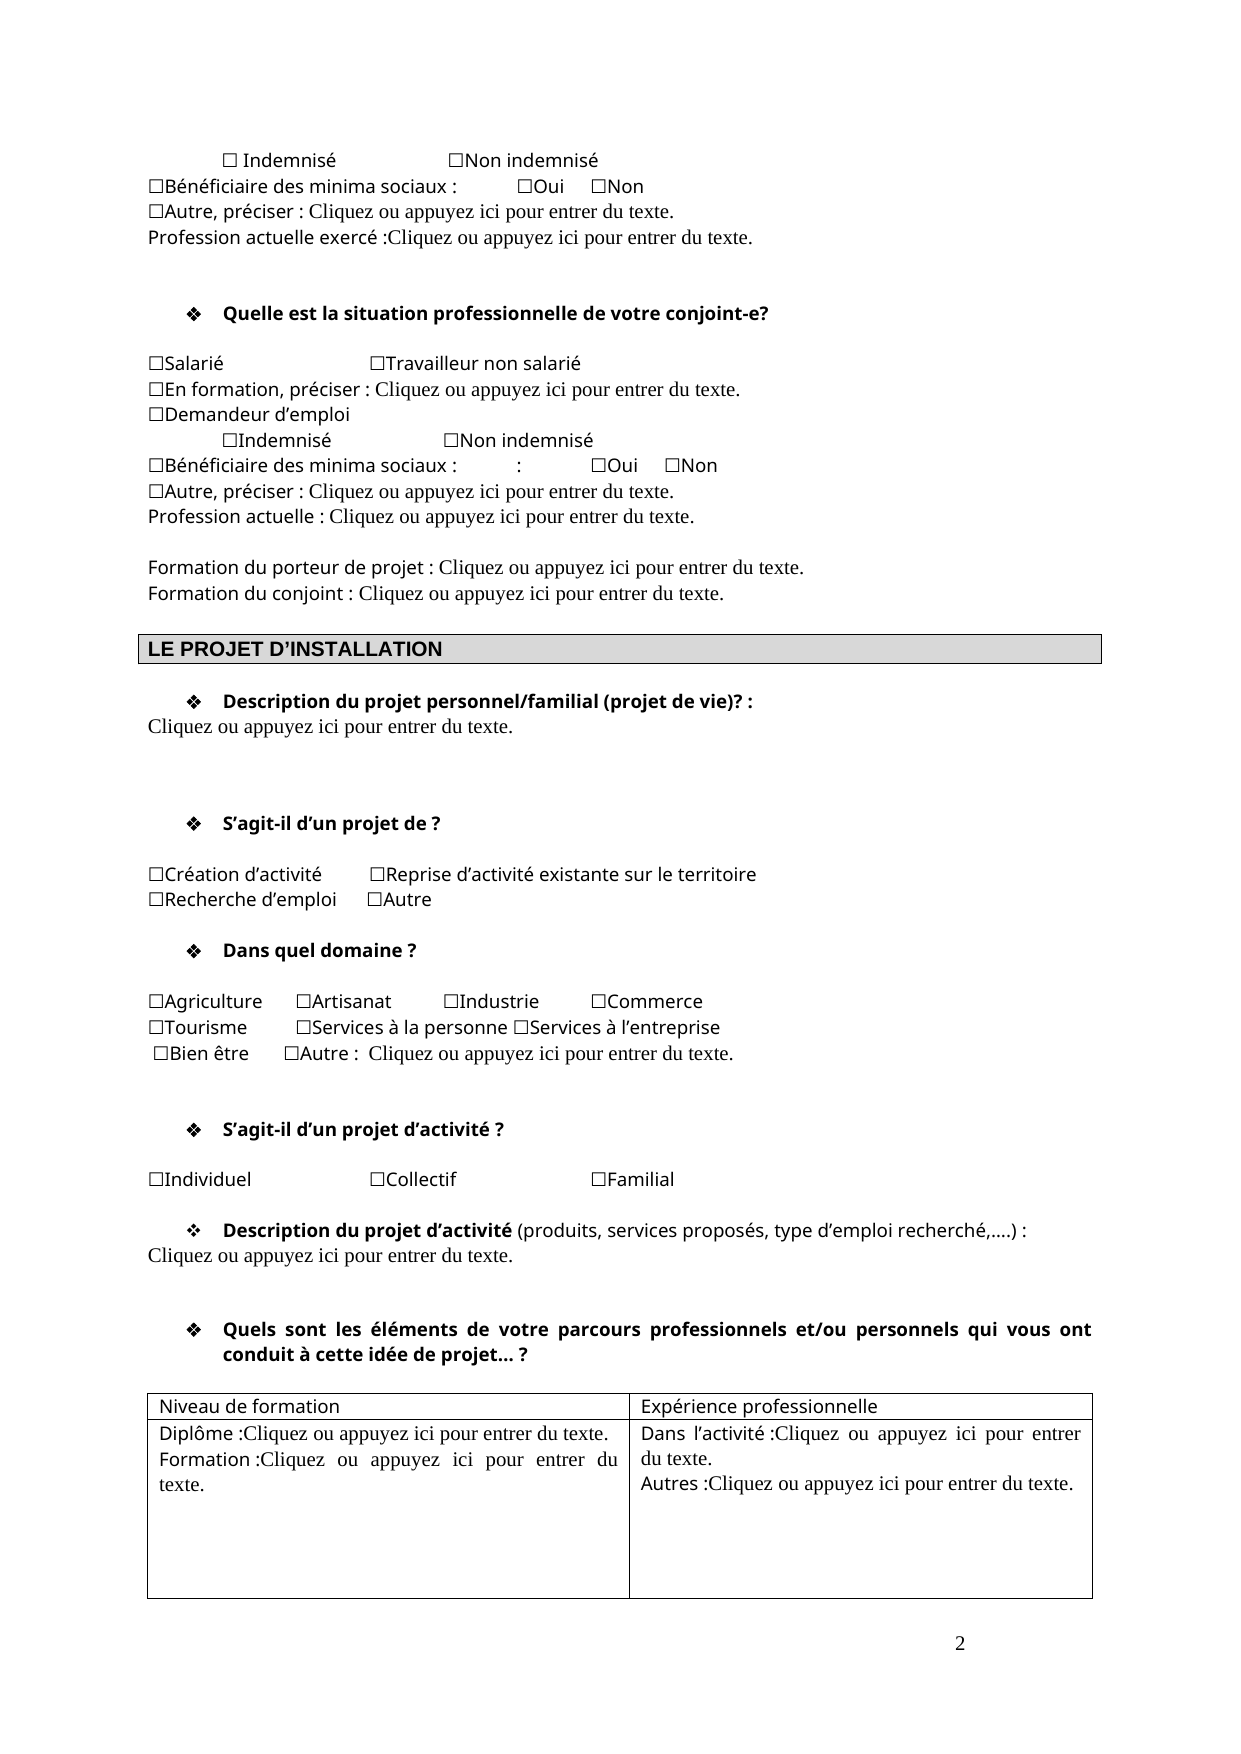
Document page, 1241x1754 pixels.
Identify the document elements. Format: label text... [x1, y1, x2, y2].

text En formation, préciser : [148, 376, 1093, 401]
list S’agit-il d’un projet de ? [185, 810, 1093, 836]
list Quelle est la situation professionnelle de votre conjoint-e? [185, 301, 1093, 326]
table_header Niveau de formation [148, 1394, 629, 1419]
text Autre, préciser : [148, 199, 1093, 224]
text Profession actuelle : [148, 503, 1093, 529]
text Formation du porteur de projet : [148, 554, 1093, 580]
text Formation du conjoint : [148, 580, 1093, 606]
table_cell Diplôme : Formation : [148, 1420, 629, 1598]
text Tourisme Services à la personne Services à l’entreprise [148, 1014, 1093, 1040]
text Agriculture Artisanat Industrie Commerce [148, 989, 1093, 1014]
text Salarié Travailleur non salarié [148, 350, 1093, 376]
table_header Expérience professionnelle [630, 1394, 1092, 1419]
subtitle LE PROJET D’INSTALLATION [139, 635, 1101, 663]
text Profession actuelle exercé : [148, 224, 1093, 250]
text Bénéficiaire des minima sociaux : : Oui Non [148, 452, 1093, 478]
text Autre, préciser : [148, 478, 1093, 503]
text Indemnisé Non indemnisé [148, 427, 1093, 452]
text Recherche d’emploi Autre [148, 887, 1093, 912]
table_cell Dans l’activité : Autres : [630, 1420, 1092, 1598]
text Bien être Autre : [148, 1040, 1093, 1065]
list S’agit-il d’un projet d’activité ? [185, 1116, 1093, 1142]
subtitle Description du projet personnel/familial (projet de vie)? : [185, 688, 1093, 714]
text Bénéficiaire des minima sociaux : Oui Non [148, 173, 1093, 199]
text Indemnisé Non indemnisé [148, 148, 1093, 173]
text Création d’activité Reprise d’activité existante sur le territoire [148, 861, 1093, 887]
list Description du projet d’activité (produits, services proposés, type d’emploi recherché,….) : [185, 1217, 1093, 1243]
list Dans quel domaine ? [185, 938, 1093, 963]
text Demandeur d’emploi [148, 401, 1093, 427]
text Individuel Collectif Familial [148, 1166, 1093, 1192]
list Quels sont les éléments de votre parcours professionnels et/ou personnels qui vous ont conduit à cette idée de projet… ? [185, 1316, 1093, 1367]
